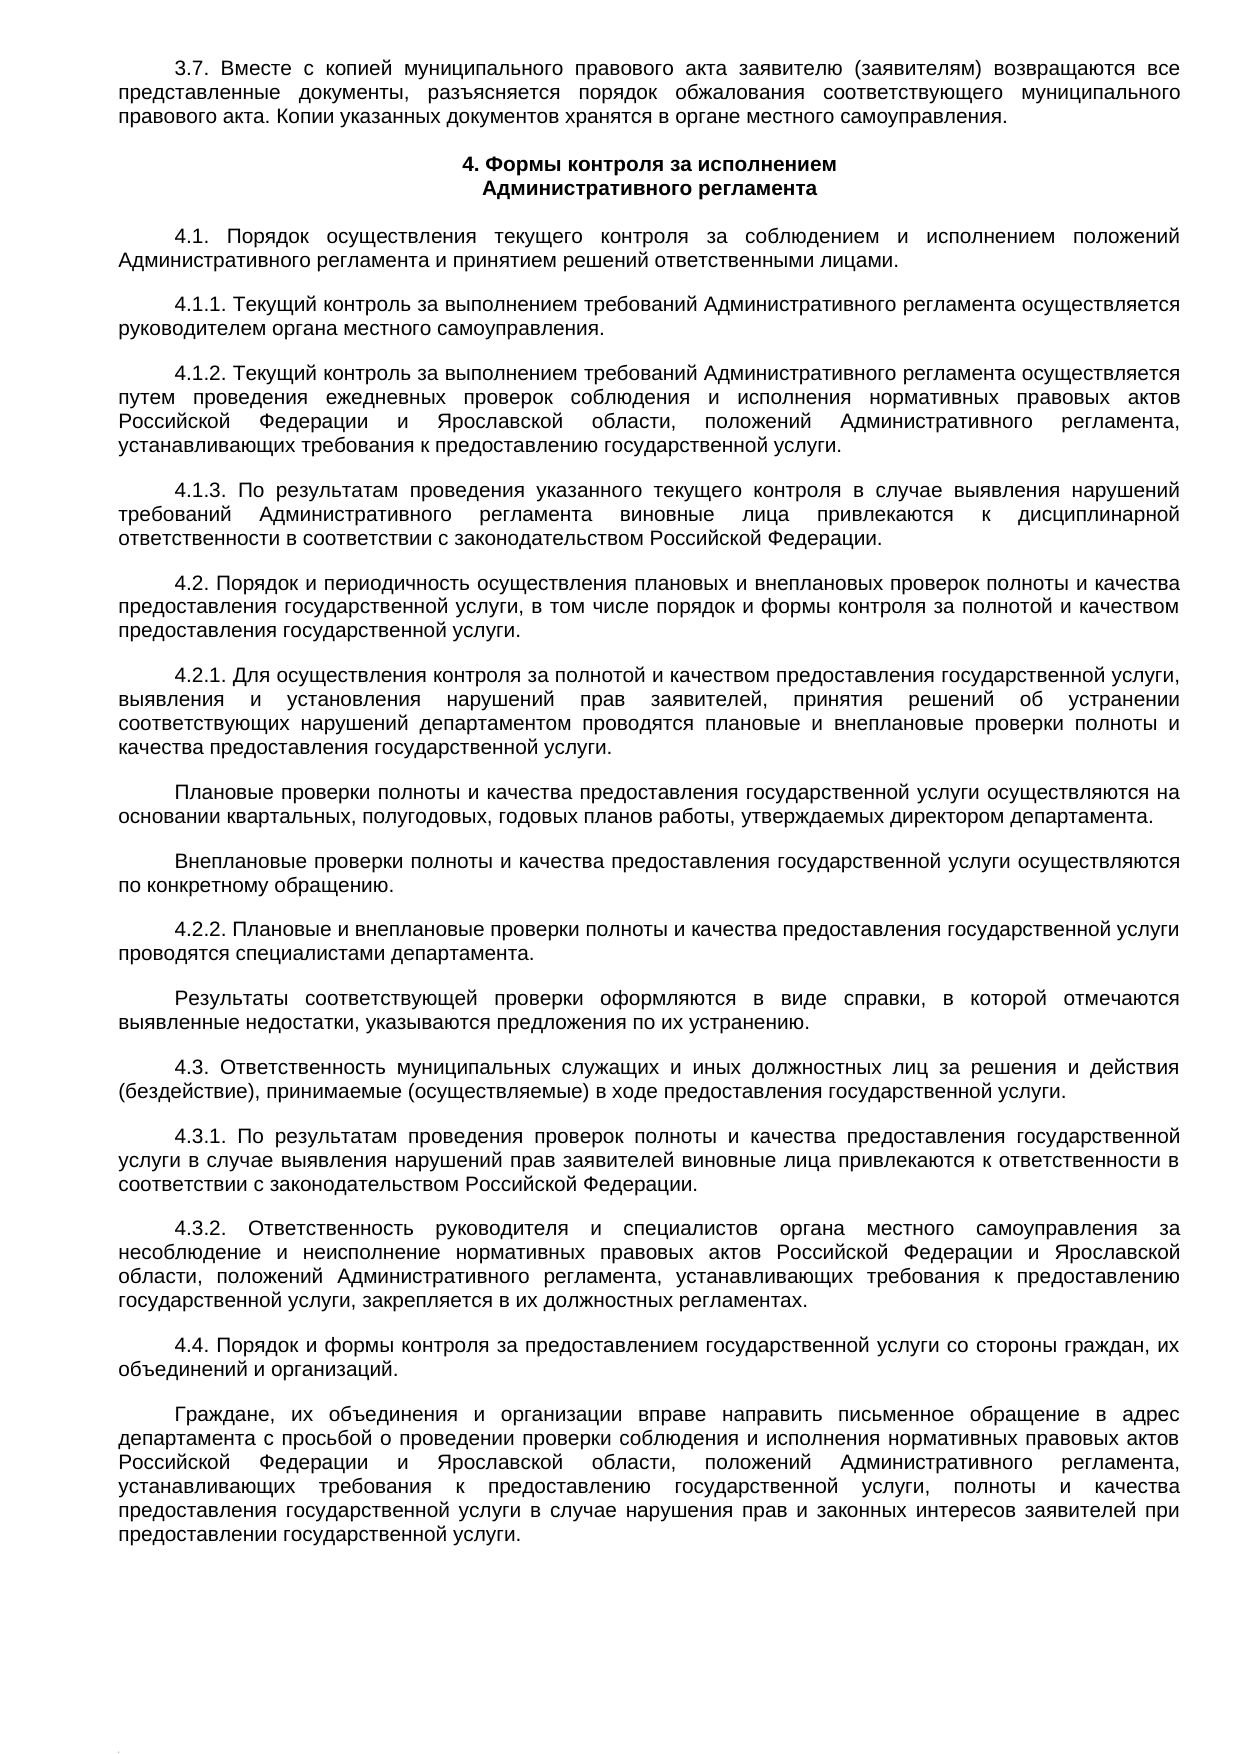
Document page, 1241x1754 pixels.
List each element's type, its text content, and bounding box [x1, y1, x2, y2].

text Результаты соответствующей проверки оформляются в виде справки, в которой отмечаются выявленные недостатки, указываются предложения по их устранению. [118, 986, 1181, 1034]
text 4.1.2. Текущий контроль за выполнением требований Административного регламента осуществляется путем проведения ежедневных проверок соблюдения и исполнения нормативных правовых актов Российской Федерации и Ярославской области, положений Административного регламента, устанавливающих требования к предоставлению государственной услуги. [118, 361, 1181, 457]
text 4.3.2. Ответственность руководителя и специалистов органа местного самоуправления за несоблюдение и неисполнение нормативных правовых актов Российской Федерации и Ярославской области, положений Административного регламента, устанавливающих требования к предоставлению государственной услуги, закрепляется в их должностных регламентах. [118, 1216, 1181, 1312]
text 4.1. Порядок осуществления текущего контроля за соблюдением и исполнением положений Административного регламента и принятием решений ответственными лицами. [118, 223, 1181, 271]
text 4.1.3. По результатам проведения указанного текущего контроля в случае выявления нарушений требований Административного регламента виновные лица привлекаются к дисциплинарной ответственности в соответствии с законодательством Российской Федерации. [118, 478, 1181, 549]
text Внеплановые проверки полноты и качества предоставления государственной услуги осуществляются по конкретному обращению. [118, 848, 1181, 896]
title Административного регламента [118, 176, 1181, 199]
text 3.7. Вместе с копией муниципального правового акта заявителю (заявителям) возвращаются все представленные документы, разъясняется порядок обжалования соответствующего муниципального правового акта. Копии указанных документов хранятся в органе местного самоуправления. [118, 56, 1181, 128]
text 4.2. Порядок и периодичность осуществления плановых и внеплановых проверок полноты и качества предоставления государственной услуги, в том числе порядок и формы контроля за полнотой и качеством предоставления государственной услуги. [118, 570, 1181, 642]
title 4. Формы контроля за исполнением [118, 152, 1181, 176]
text 4.2.2. Плановые и внеплановые проверки полноты и качества предоставления государственной услуги проводятся специалистами департамента. [118, 917, 1181, 965]
text Граждане, их объединения и организации вправе направить письменное обращение в адрес департамента с просьбой о проведении проверки соблюдения и исполнения нормативных правовых актов Российской Федерации и Ярославской области, положений Административного регламента, устанавливающих требования к предоставлению государственной услуги, полноты и качества предоставления государственной услуги в случае нарушения прав и законных интересов заявителей при предоставлении государственной услуги. [118, 1402, 1181, 1545]
text 4.3. Ответственность муниципальных служащих и иных должностных лиц за решения и действия (бездействие), принимаемые (осуществляемые) в ходе предоставления государственной услуги. [118, 1055, 1181, 1103]
text 4.3.1. По результатам проведения проверок полноты и качества предоставления государственной услуги в случае выявления нарушений прав заявителей виновные лица привлекаются к ответственности в соответствии с законодательством Российской Федерации. [118, 1123, 1181, 1195]
text Плановые проверки полноты и качества предоставления государственной услуги осуществляются на основании квартальных, полугодовых, годовых планов работы, утверждаемых директором департамента. [118, 780, 1181, 828]
text 4.2.1. Для осуществления контроля за полнотой и качеством предоставления государственной услуги, выявления и установления нарушений прав заявителей, принятия решений об устранении соответствующих нарушений департаментом проводятся плановые и внеплановые проверки полноты и качества предоставления государственной услуги. [118, 663, 1181, 759]
text 4.1.1. Текущий контроль за выполнением требований Административного регламента осуществляется руководителем органа местного самоуправления. [118, 292, 1181, 340]
text 4.4. Порядок и формы контроля за предоставлением государственной услуги со стороны граждан, их объединений и организаций. [118, 1333, 1181, 1381]
